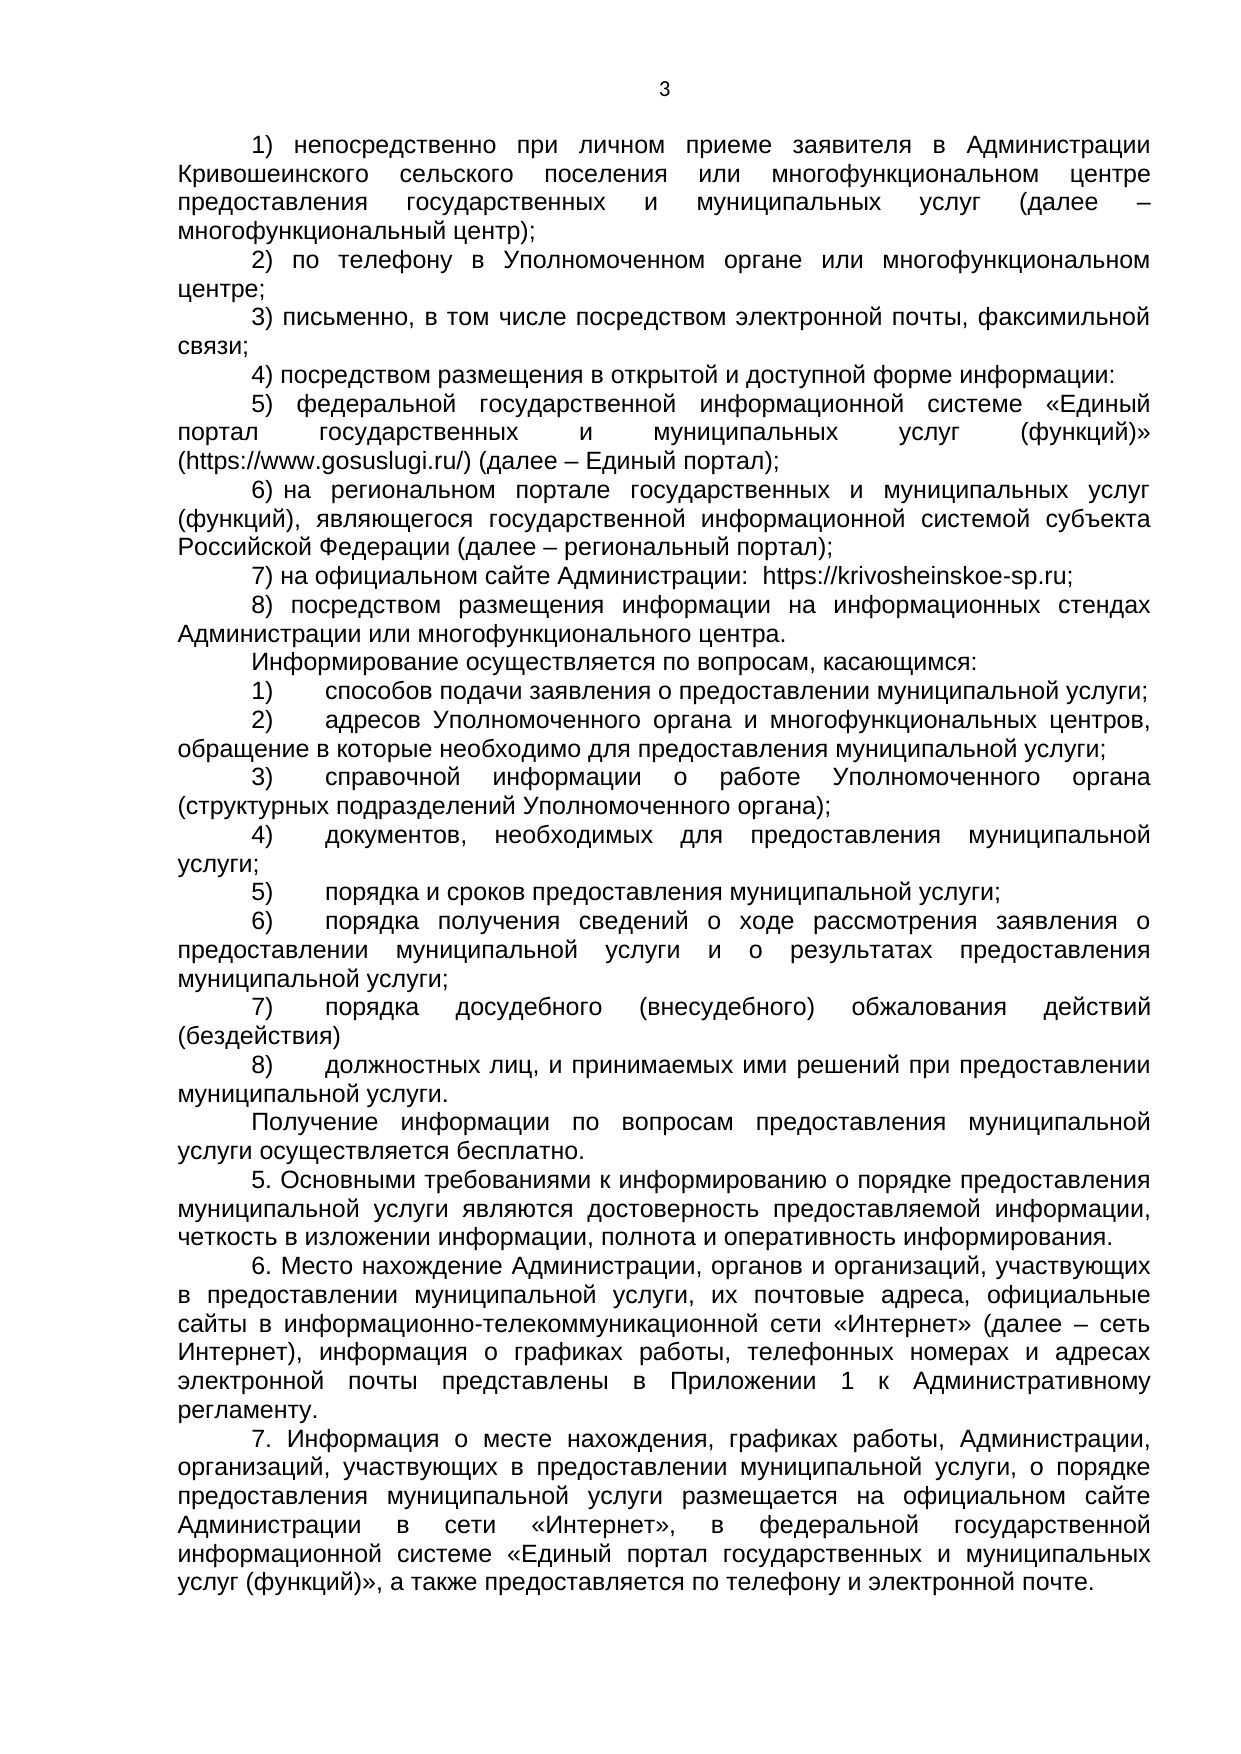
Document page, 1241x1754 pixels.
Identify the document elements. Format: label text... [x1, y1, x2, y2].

text 4) посредством размещения в открытой и доступной форме информации: [177, 360, 1152, 388]
text 6) на региональном портале государственных и муниципальных услуг (функций), являющегося государственной информационной системой субъекта Российской Федерации (далее – региональный портал); [177, 475, 1152, 561]
text 6. Место нахождение Администрации, органов и организаций, участвующих в предоставлении муниципальной услуги, их почтовые адреса, официальные сайты в информационно-телекоммуникационной сети «Интернет» (далее – сеть Интернет), информация о графиках работы, телефонных номерах и адресах электронной почты представлены в Приложении 1 к Административному регламенту. [177, 1251, 1152, 1423]
list должностных лиц, и принимаемых ими решений при предоставлении муниципальной услуги. [177, 1050, 1152, 1107]
text Информирование осуществляется по вопросам, касающимся: [177, 647, 1152, 676]
list способов подачи заявления о предоставлении муниципальной услуги; [177, 676, 1152, 705]
text 3) письменно, в том числе посредством электронной почты, факсимильной связи; [177, 302, 1152, 360]
text 7. Информация о месте нахождения, графиках работы, Администрации, организаций, участвующих в предоставлении муниципальной услуги, о порядке предоставления муниципальной услуги размещается на официальном сайте Администрации в сети «Интернет», в федеральной государственной информационной системе «Единый портал государственных и муниципальных услуг (функций)», а также предоставляется по телефону и электронной почте. [177, 1423, 1152, 1596]
list адресов Уполномоченного органа и многофункциональных центров, обращение в которые необходимо для предоставления муниципальной услуги; [177, 705, 1152, 762]
text Получение информации по вопросам предоставления муниципальной услуги осуществляется бесплатно. [177, 1107, 1152, 1165]
text 5) федеральной государственной информационной системе «Единый портал государственных и муниципальных услуг (функций)» (https://www.gosuslugi.ru/) (далее – Единый портал); [177, 388, 1152, 475]
list документов, необходимых для предоставления муниципальной услуги; [177, 820, 1152, 877]
list порядка досудебного (внесудебного) обжалования действий (бездействия) [177, 992, 1152, 1050]
text 8) посредством размещения информации на информационных стендах Администрации или многофункционального центра. [177, 590, 1152, 647]
text 1) непосредственно при личном приеме заявителя в Администрации Кривошеинского сельского поселения или многофункциональном центре предоставления государственных и муниципальных услуг (далее – многофункциональный центр); [177, 130, 1152, 245]
list справочной информации о работе Уполномоченного органа (структурных подразделений Уполномоченного органа); [177, 762, 1152, 820]
text 2) по телефону в Уполномоченном органе или многофункциональном центре; [177, 245, 1152, 302]
text 7) на официальном сайте Администрации: https://krivosheinskoe-sp.ru; [177, 561, 1152, 590]
text 5. Основными требованиями к информированию о порядке предоставления муниципальной услуги являются достоверность предоставляемой информации, четкость в изложении информации, полнота и оперативность информирования. [177, 1165, 1152, 1251]
list порядка получения сведений о ходе рассмотрения заявления о предоставлении муниципальной услуги и о результатах предоставления муниципальной услуги; [177, 906, 1152, 992]
list порядка и сроков предоставления муниципальной услуги; [177, 877, 1152, 906]
